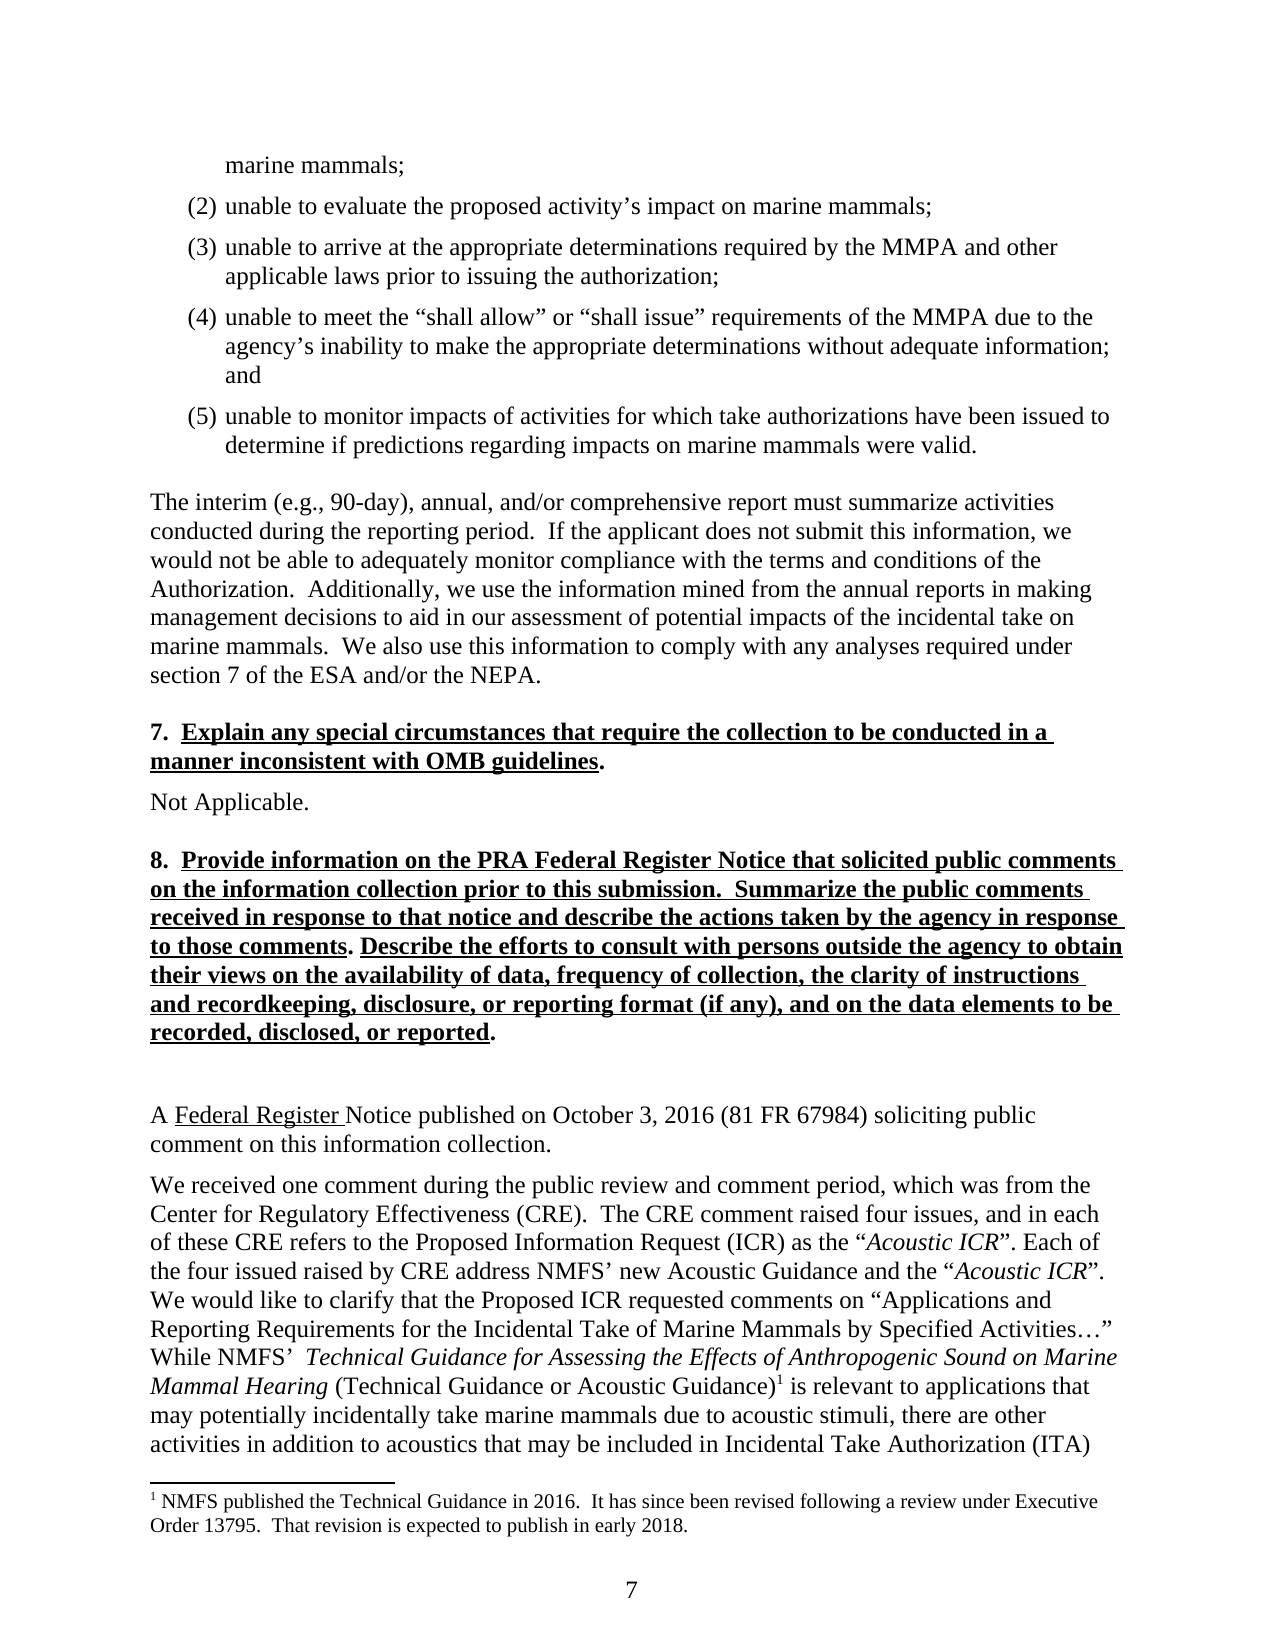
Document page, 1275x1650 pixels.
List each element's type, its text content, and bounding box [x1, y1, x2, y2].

list unable to evaluate the proposed activity’s impact on marine mammals; [187, 191, 1125, 220]
list unable to arrive at the appropriate determinations required by the MMPA and other applicable laws prior to issuing the authorization; [187, 232, 1125, 290]
text Not Applicable. [150, 787, 1125, 816]
text 7. Explain any special circumstances that require the collection to be conducted in a manner inconsistent with OMB guidelines. [150, 717, 1125, 775]
text 8. Provide information on the PRA Federal Register Notice that solicited public comments on the information collection prior to this submission. Summarize the public comments received in response to that notice and describe the actions taken by the agency in response to those comments. Describe the efforts to consult with persons outside the agency to obtain their views on the availability of data, frequency of collection, the clarity of instructions and recordkeeping, disclosure, or reporting format (if any), and on the data elements to be recorded, disclosed, or reported. [150, 929, 1125, 1046]
text A Federal Register Notice published on October 3, 2016 (81 FR 67984) soliciting public comment on this information collection. [150, 1100, 1125, 1157]
text The interim (e.g., 90-day), annual, and/or comprehensive report must summarize activities conducted during the reporting period. If the applicant does not submit this information, we would not be able to adequately monitor compliance with the terms and conditions of the Authorization. Additionally, we use the information mined from the annual reports in making management decisions to aid in our assessment of potential impacts of the incidental take on marine mammals. We also use this information to comply with any analyses required under section 7 of the ESA and/or the NEPA. [150, 487, 1125, 689]
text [150, 1170, 1125, 1457]
list unable to meet the “shall allow” or “shall issue” requirements of the MMPA due to the agency’s inability to make the appropriate determinations without adequate information; and [187, 302, 1125, 389]
list unable to monitor impacts of activities for which take authorizations have been issued to determine if predictions regarding impacts on marine mammals were valid. [187, 401, 1125, 459]
text 8. Provide information on the PRA Federal Register Notice that solicited public comments on the information collection prior to this submission. Summarize the public comments received in response to that notice and describe the actions taken by the agency in response to those comments. Describe the efforts to consult with persons outside the agency to obtain their views on the availability of data, frequency of collection, the clarity of instructions and recordkeeping, disclosure, or reporting format (if any), and on the data elements to be recorded, disclosed, or reported. [150, 845, 1125, 927]
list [187, 150, 1125, 179]
